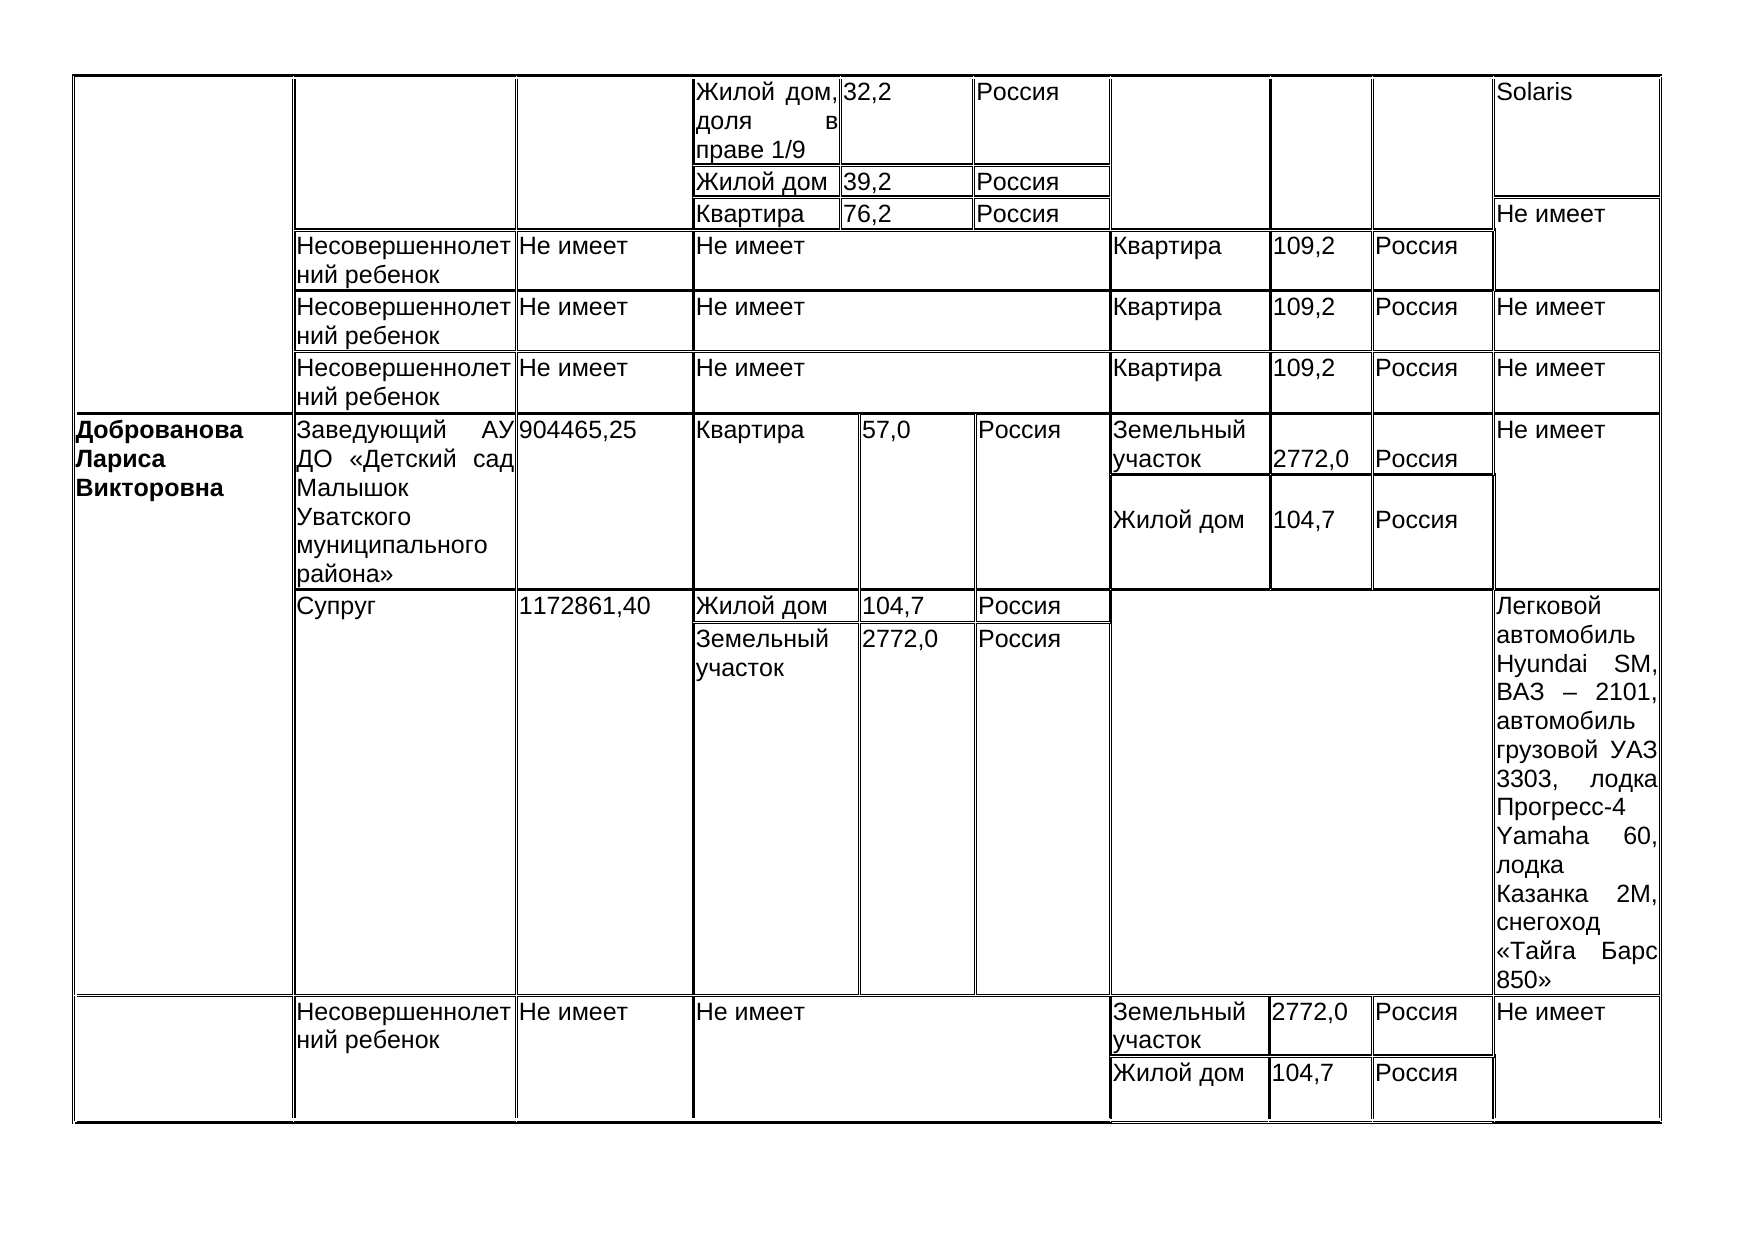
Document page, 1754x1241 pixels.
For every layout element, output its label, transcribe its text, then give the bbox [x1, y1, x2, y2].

table_cell Россия [975, 167, 1109, 195]
table_cell Россия [975, 199, 1109, 228]
table_cell Не имеет [695, 232, 1109, 289]
table_cell 2772,0 [861, 624, 974, 993]
table_cell Доброванова Лариса Викторовна [75, 412, 292, 993]
table_cell 104,7 [1269, 1058, 1372, 1121]
table_cell Супруг [296, 591, 515, 993]
table_cell Россия [1374, 232, 1492, 289]
table_cell [75, 994, 294, 1121]
table_cell Квартира [1112, 292, 1269, 349]
table_cell Россия [1374, 353, 1492, 412]
table_cell Россия [977, 591, 1109, 621]
table_cell Не имеет [1495, 415, 1659, 588]
table_cell Россия [1374, 476, 1492, 588]
table_cell 1172861,40 [518, 591, 692, 993]
table_cell Жилой дом [1110, 1058, 1269, 1121]
table_cell Не имеет [518, 353, 692, 412]
table_cell 109,2 [1272, 353, 1371, 412]
table_cell Не имеет [518, 292, 692, 349]
table_cell Несовершеннолетний ребенок [294, 997, 516, 1121]
table_cell Жилой дом [695, 591, 858, 621]
table_cell 104,7 [1272, 476, 1371, 588]
table_cell Легковой автомобиль Hyundai SM, ВАЗ – 2101, автомобиль грузовой УАЗ 3303, лодка Прогресс-4 Yamaha 60, лодка Казанка 2М, снегоход «Тайга Барс 850» [1495, 591, 1659, 993]
table_cell 2772,0 [1272, 415, 1371, 473]
table_cell Не имеет [1495, 199, 1659, 289]
table_cell Несовершеннолетний ребенок [296, 292, 515, 349]
table_cell 2772,0 [1271, 997, 1371, 1054]
table_cell Не имеет [516, 997, 693, 1121]
table_cell Россия [977, 624, 1109, 993]
table_cell Не имеет [693, 997, 1110, 1121]
table_cell Квартира [1112, 353, 1269, 412]
table_cell Жилой дом, доля в праве 1/9 [693, 77, 841, 163]
table_cell Не имеет [695, 292, 1109, 349]
table_cell Не имеет [1495, 292, 1659, 349]
table_cell [1112, 591, 1492, 993]
table_cell 57,0 [861, 415, 974, 588]
table_cell 39,2 [842, 167, 972, 195]
table_cell Земельный участок [1112, 997, 1268, 1054]
table_cell Не имеет [1494, 997, 1660, 1121]
table_cell Несовершеннолетний ребенок [296, 232, 515, 289]
table_cell 76,2 [842, 199, 972, 228]
table_cell 904465,25 [518, 415, 692, 588]
table_cell Земельный участок [695, 624, 858, 993]
table_cell Россия [1374, 292, 1492, 349]
table_cell Россия [1373, 1058, 1494, 1121]
table_cell 32,2 [841, 77, 974, 163]
table_cell Квартира [695, 199, 839, 228]
table_cell Жилой дом [695, 167, 839, 195]
table_cell Россия [977, 415, 1109, 588]
table_cell 109,2 [1272, 232, 1371, 289]
table_cell Не имеет [518, 232, 692, 289]
table_cell Не имеет [695, 353, 1109, 412]
table_cell Заведующий АУ ДО «Детский сад Малышок Уватского муниципального района» [296, 415, 515, 588]
table_cell Россия [1374, 997, 1492, 1054]
table_cell Россия [1374, 415, 1492, 473]
table_cell Жилой дом [1112, 476, 1269, 588]
table_cell Земельный участок [1112, 415, 1269, 473]
table_cell Квартира [695, 415, 858, 588]
table_cell Не имеет [1495, 353, 1659, 412]
table_cell Несовершеннолетний ребенок [296, 353, 515, 412]
table_cell Квартира [1112, 232, 1269, 289]
table_cell Россия [974, 77, 1110, 163]
table_cell 109,2 [1272, 292, 1371, 349]
table_cell 104,7 [861, 591, 974, 621]
